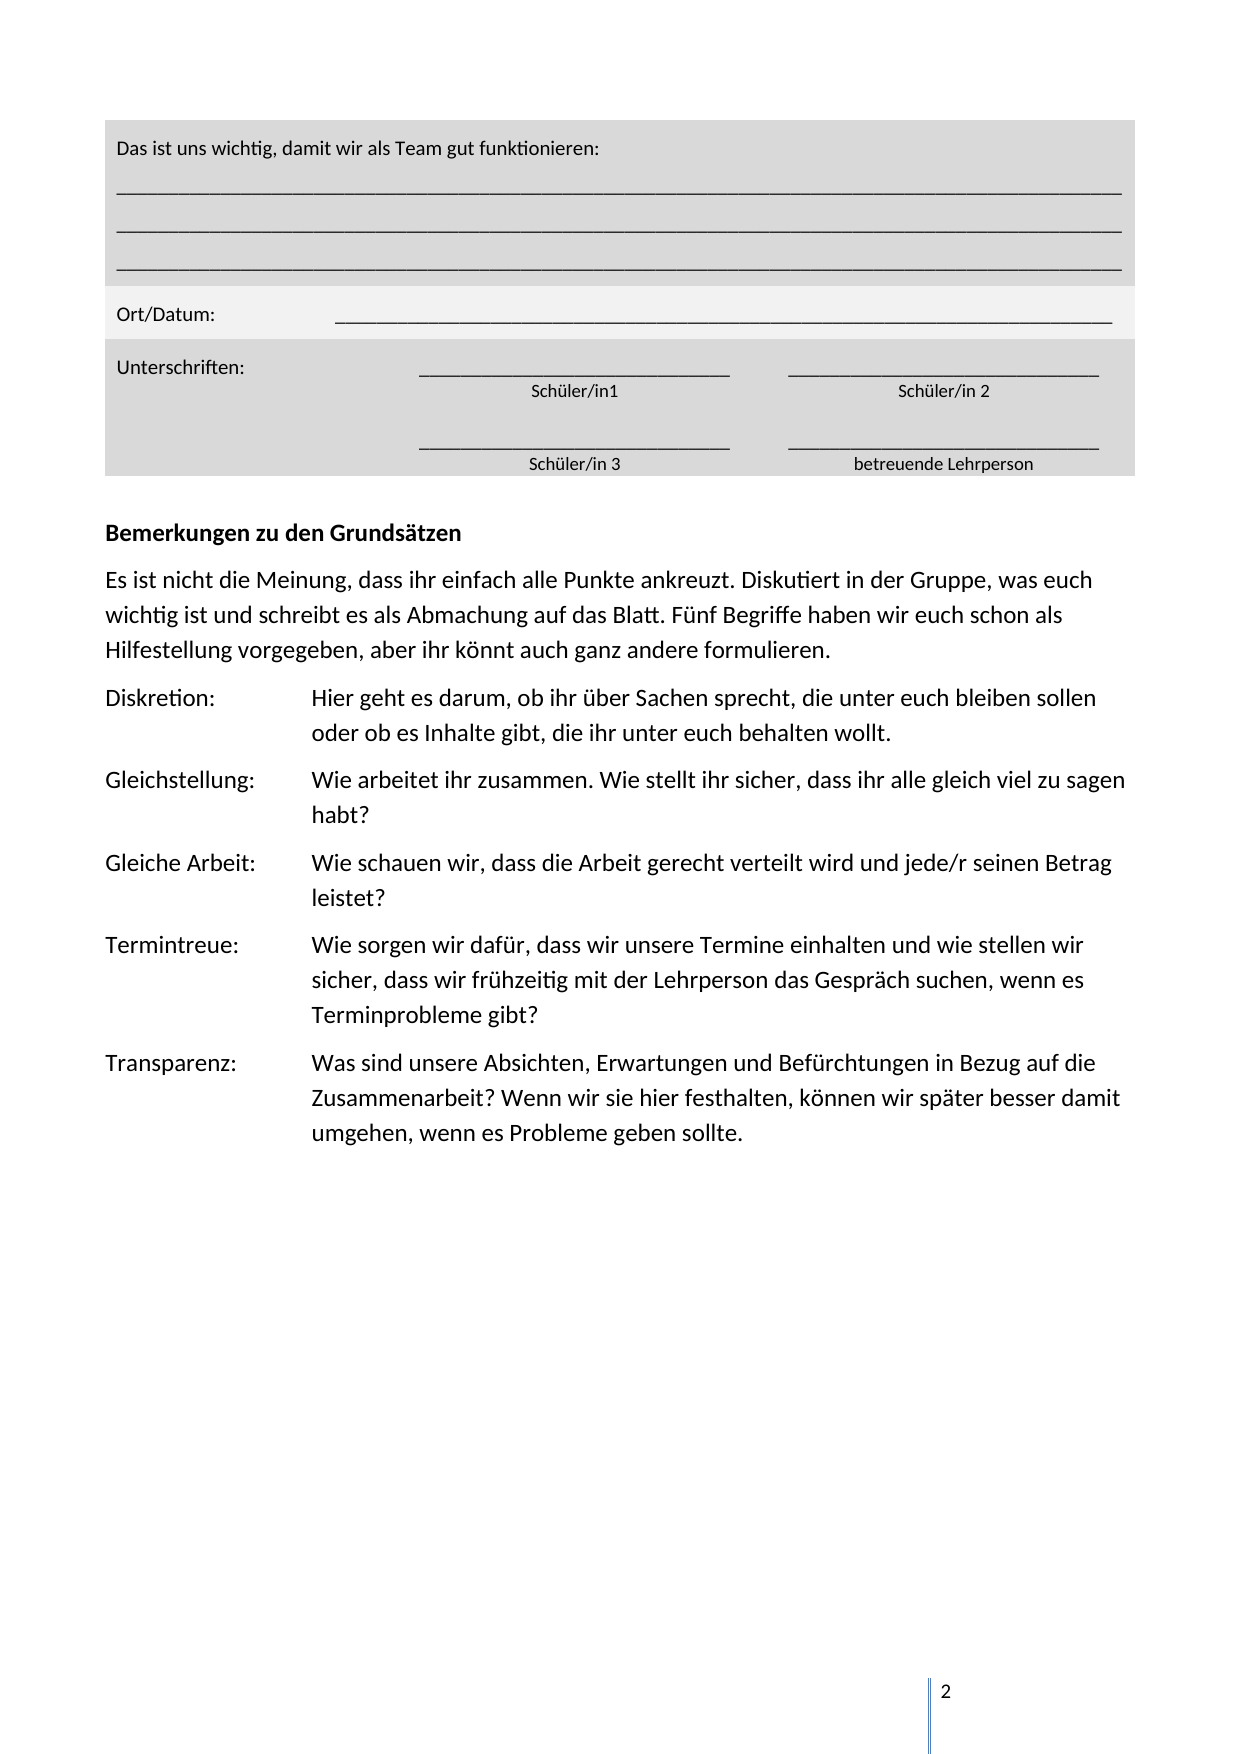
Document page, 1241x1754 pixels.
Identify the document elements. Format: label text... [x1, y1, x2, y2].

text Gleiche Arbeit: Wie schauen wir, dass die Arbeit gerecht verteilt wird und jede/r seinen Betrag leistet? [105, 847, 1135, 913]
text Termintreue: Wie sorgen wir dafür, dass wir unsere Termine einhalten und wie stellen wir sicher, dass wir frühzeitig mit der Lehrperson das Gespräch suchen, wenn es Terminprobleme gibt? [105, 930, 1135, 1030]
table_cell Ort/Datum: [105, 286, 324, 339]
table_cell Das ist uns wichtig, damit wir als Team gut funktionieren: _________________________________________________________________________________________________ _________________________________________________________________________________________________ _________________________________________________________________________________________________ [105, 120, 1135, 286]
text Bemerkungen zu den Grundsätzen [105, 517, 1135, 548]
table_cell Unterschriften: [105, 339, 324, 476]
text Transparenz: Was sind unsere Absichten, Erwartungen und Befürchtungen in Bezug auf die Zusammenarbeit? Wenn wir sie hier festhalten, können wir später besser damit umgehen, wenn es Probleme geben sollte. [105, 1047, 1135, 1148]
table_cell ______________________________ ______________________________ Schüler/in1 Schüler/in 2 ______________________________ ______________________________ Schüler/in 3 betreuende Lehrperson [324, 339, 1135, 476]
text Es ist nicht die Meinung, dass ihr einfach alle Punkte ankreuzt. Diskutiert in der Gruppe, was euch wichtig ist und schreibt es als Abmachung auf das Blatt. Fünf Begriffe haben wir euch schon als Hilfestellung vorgegeben, aber ihr könnt auch ganz andere formulieren. [105, 565, 1135, 665]
text Gleichstellung: Wie arbeitet ihr zusammen. Wie stellt ihr sicher, dass ihr alle gleich viel zu sagen habt? [105, 765, 1135, 830]
table_cell ___________________________________________________________________________ [324, 286, 1135, 339]
text Diskretion: Hier geht es darum, ob ihr über Sachen sprecht, die unter euch bleiben sollen oder ob es Inhalte gibt, die ihr unter euch behalten wollt. [105, 682, 1135, 748]
